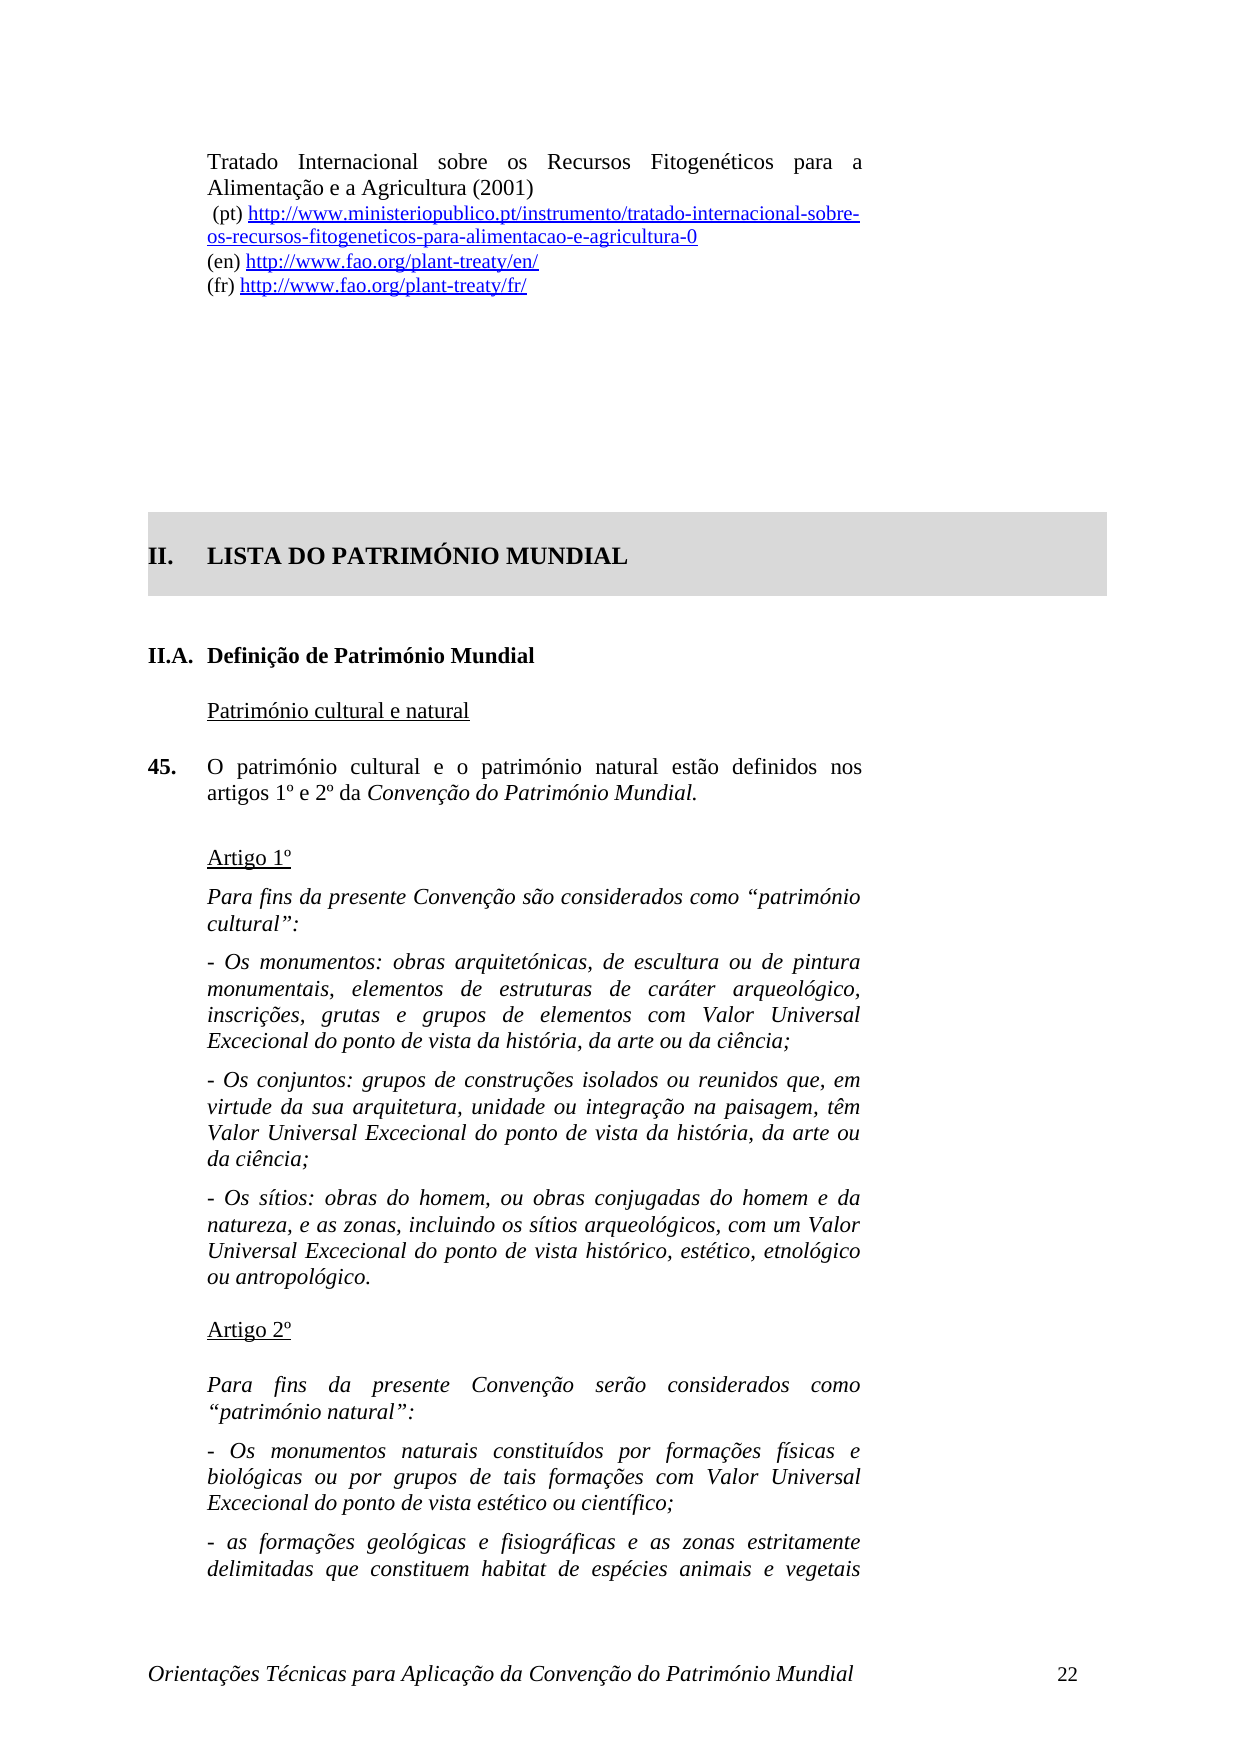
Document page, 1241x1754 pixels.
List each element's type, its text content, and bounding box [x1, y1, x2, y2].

text Para fins da presente Convenção são considerados como “património cultural”: [207, 883, 863, 936]
text - Os monumentos naturais constituídos por formações físicas e biológicas ou por grupos de tais formações com Valor Universal Excecional do ponto de vista estético ou científico; [207, 1437, 863, 1516]
subtitle Património cultural e natural [207, 697, 863, 724]
text Para fins da presente Convenção serão considerados como “património natural”: [207, 1372, 863, 1424]
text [207, 1528, 863, 1581]
text - Os monumentos: obras arquitetónicas, de escultura ou de pintura monumentais, elementos de estruturas de caráter arqueológico, inscrições, grutas e grupos de elementos com Valor Universal Excecional do ponto de vista da história, da arte ou da ciência; [207, 948, 863, 1054]
text Artigo 2º [207, 1316, 863, 1342]
text (en) http://www.fao.org/plant-treaty/en/ [207, 248, 863, 273]
text (pt) http://www.ministeriopublico.pt/instrumento/tratado-internacional-sobre-os-recursos-fitogeneticos-para-alimentacao-e-agricultura-0 [207, 200, 863, 248]
text - Os sítios: obras do homem, ou obras conjugadas do homem e da natureza, e as zonas, incluindo os sítios arqueológicos, com um Valor Universal Excecional do ponto de vista histórico, estético, etnológico ou antropológico. [207, 1184, 863, 1290]
text (fr) http://www.fao.org/plant-treaty/fr/ [207, 273, 863, 297]
text - Os conjuntos: grupos de construções isolados ou reunidos que, em virtude da sua arquitetura, unidade ou integração na paisagem, têm Valor Universal Excecional do ponto de vista da história, da arte ou da ciência; [207, 1066, 863, 1172]
subtitle II.A. Definição de Património Mundial [148, 642, 901, 668]
subtitle II. LISTA DO PATRIMÓNIO MUNDIAL [148, 541, 1107, 570]
text Artigo 1º [207, 844, 863, 871]
text Tratado Internacional sobre os Recursos Fitogenéticos para a Alimentação e a Agricultura (2001) [207, 148, 863, 200]
text 45. O património cultural e o património natural estão definidos nos artigos 1º e 2º da Convenção do Património Mundial. [148, 753, 863, 806]
